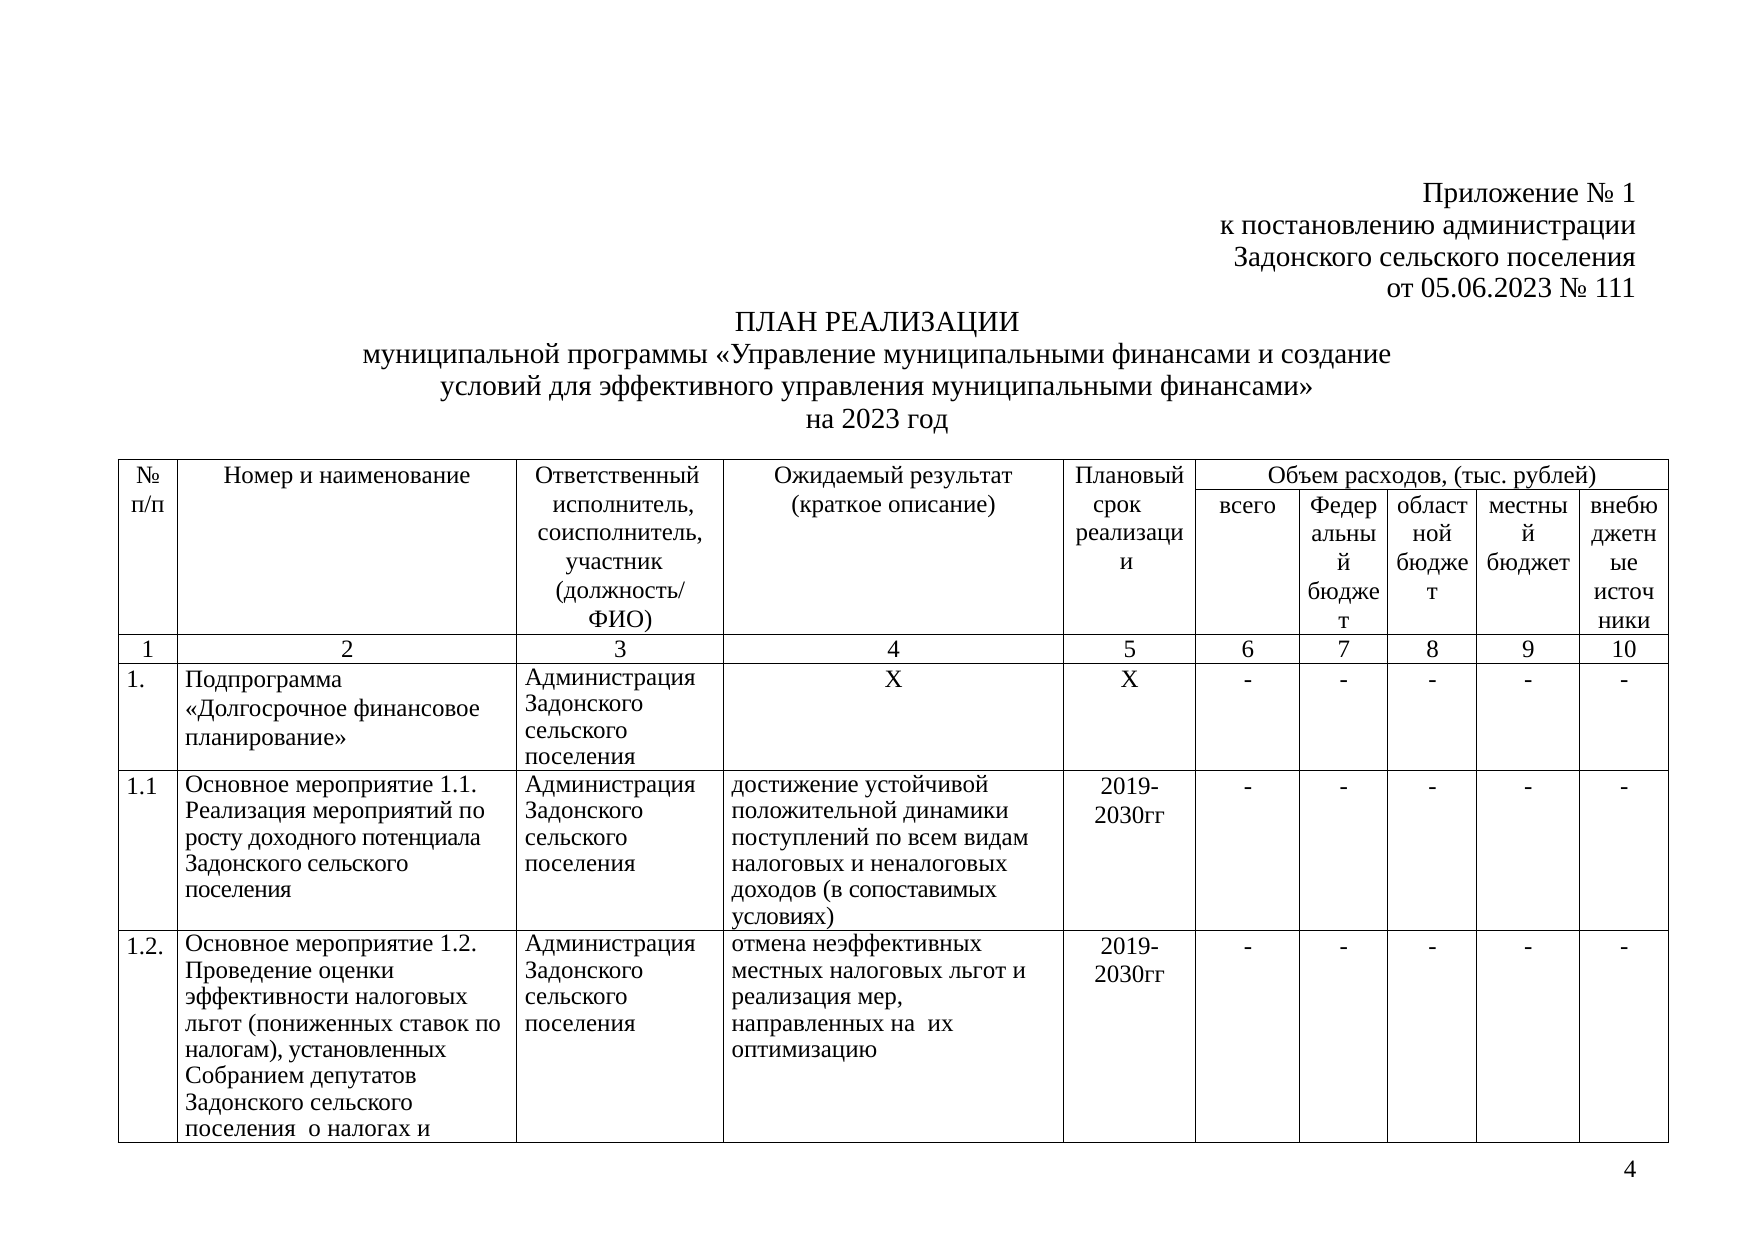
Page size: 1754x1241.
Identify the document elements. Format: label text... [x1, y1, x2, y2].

table_cell - [1196, 664, 1299, 770]
table_header Объем расходов, (тыс. рублей) [1196, 460, 1668, 489]
table_header № п/п [119, 460, 177, 633]
text муниципальной программы «Управление муниципальными финансами и создание [118, 338, 1636, 369]
table_header Плановый срок реализации [1064, 460, 1195, 633]
table_cell - [1196, 771, 1299, 930]
table_cell - [1580, 771, 1668, 930]
table_cell 7 [1300, 635, 1387, 663]
table_cell X [724, 664, 1063, 770]
text условий для эффективного управления муниципальными финансами» [118, 369, 1636, 401]
text Приложение № 1 [871, 177, 1636, 209]
table_cell - [1580, 664, 1668, 770]
table_cell 1.1 [119, 771, 177, 930]
table_cell 5 [1064, 635, 1195, 663]
table_header Ожидаемый результат (краткое описание) [724, 460, 1063, 633]
table_cell - [1477, 931, 1579, 1142]
table_header Номер и наименование [178, 460, 516, 633]
table_cell Федеральный бюджет [1300, 490, 1387, 633]
table_cell - [1300, 931, 1387, 1142]
table_cell Основное мероприятие 1.2. Проведение оценки эффективности налоговых льгот (пониженных ставок по налогам), установленных Собранием депутатов Задонского сельского поселения о налогах и сборах [178, 931, 516, 1142]
table_cell внебюджетные источники [1580, 490, 1668, 633]
table_cell - [1300, 771, 1387, 930]
table_cell - [1300, 664, 1387, 770]
table_cell отмена неэффективных местных налоговых льгот и реализация мер, направленных на их оптимизацию [724, 931, 1063, 1142]
text от 05.06.2023 № 111 [871, 272, 1636, 304]
table_cell - [1388, 664, 1476, 770]
text Задонского сельского поселения [871, 241, 1636, 272]
table_cell 2 [178, 635, 516, 663]
table_cell 10 [1580, 635, 1668, 663]
table_cell Администрация Задонского сельского поселения [517, 931, 723, 1142]
table_cell 2019-2030гг [1064, 771, 1195, 930]
table_cell - [1388, 771, 1476, 930]
table_cell - [1196, 931, 1299, 1142]
text ПЛАН РЕАЛИЗАЦИИ [118, 304, 1636, 338]
table_cell 8 [1388, 635, 1476, 663]
table_cell - [1477, 771, 1579, 930]
table_cell 9 [1477, 635, 1579, 663]
table_cell Администрация Задонского сельского поселения [517, 664, 723, 770]
table_header Ответственный исполнитель, соисполнитель, участник (должность/ ФИО) [517, 460, 723, 633]
table_cell 1.2. [119, 931, 177, 1142]
table_cell достижение устойчивой положительной динамики поступлений по всем видам налоговых и неналоговых доходов (в сопоставимых условиях) [724, 771, 1063, 930]
table_cell 1. [119, 664, 177, 770]
table_cell - [1580, 931, 1668, 1142]
table_cell 4 [724, 635, 1063, 663]
text на 2023 год [118, 401, 1636, 435]
table_cell 3 [517, 635, 723, 663]
table_cell 2019-2030гг [1064, 931, 1195, 1142]
table_cell 6 [1196, 635, 1299, 663]
table_cell областной бюджет [1388, 490, 1476, 633]
table_cell Администрация Задонского сельского поселения [517, 771, 723, 930]
text к постановлению администрации [871, 209, 1636, 241]
table_cell 1 [119, 635, 177, 663]
table_cell всего [1196, 490, 1299, 633]
table_cell - [1477, 664, 1579, 770]
table_cell Основное мероприятие 1.1. Реализация мероприятий по росту доходного потенциала Задонского сельского поселения [178, 771, 516, 930]
table_cell X [1064, 664, 1195, 770]
table_cell местный бюджет [1477, 490, 1579, 633]
table_cell - [1388, 931, 1476, 1142]
table_cell Подпрограмма «Долгосрочное финансовое планирование» [178, 664, 516, 770]
